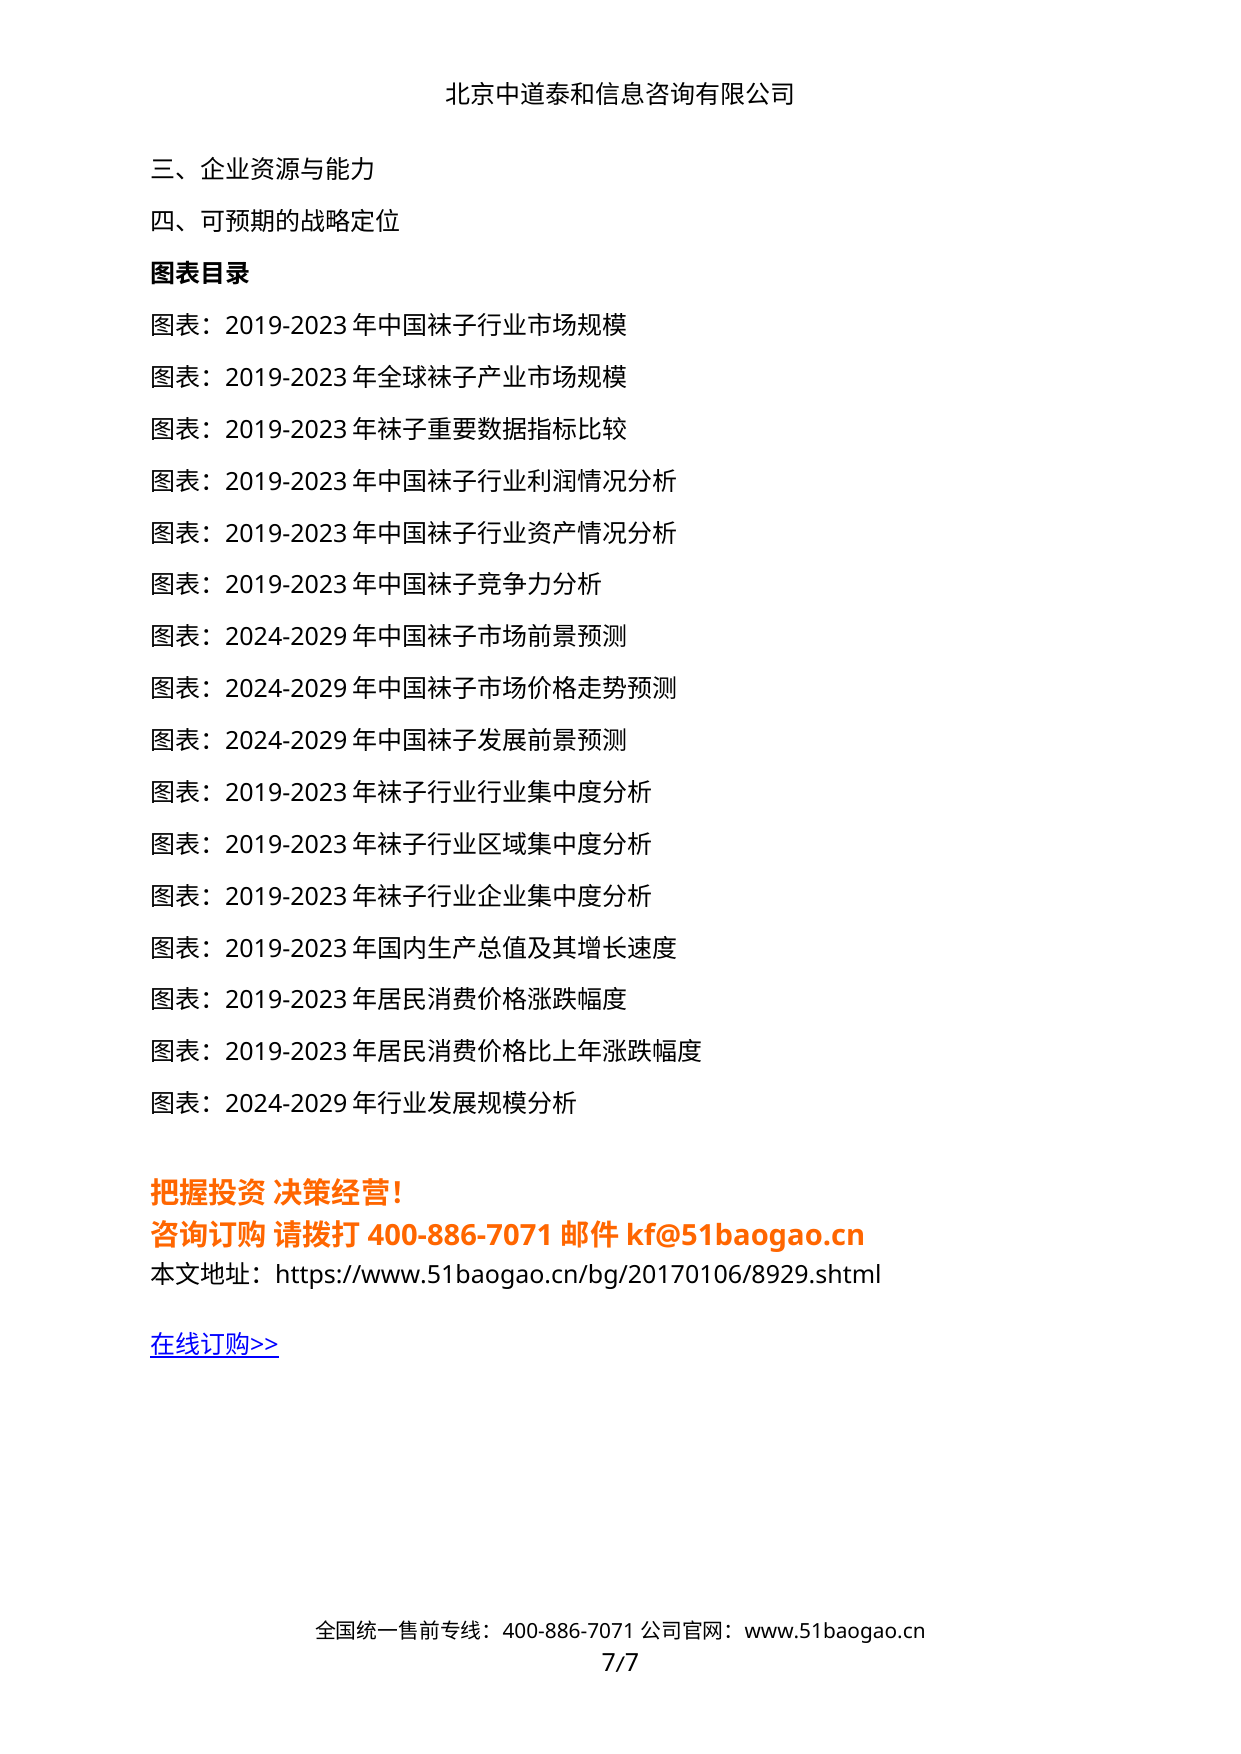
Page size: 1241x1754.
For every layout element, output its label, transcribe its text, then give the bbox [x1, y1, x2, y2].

text 图表：2019-2023年中国袜子竞争力分析 [150, 565, 1090, 601]
text 图表：2019-2023年袜子行业行业集中度分析 [150, 772, 1090, 809]
text 图表：2019-2023年中国袜子行业利润情况分析 [150, 461, 1090, 497]
text 图表目录 [150, 254, 1090, 290]
text 图表：2019-2023年居民消费价格涨跌幅度 [150, 980, 1090, 1016]
text 图表：2024-2029年中国袜子市场前景预测 [150, 617, 1090, 653]
text 图表：2024-2029年中国袜子市场价格走势预测 [150, 669, 1090, 705]
text 图表：2019-2023年中国袜子行业资产情况分析 [150, 513, 1090, 549]
text 图表：2019-2023年国内生产总值及其增长速度 [150, 928, 1090, 964]
text 图表：2019-2023年袜子行业企业集中度分析 [150, 876, 1090, 912]
text 在线订购>> [150, 1291, 1090, 1361]
text 图表：2019-2023年袜子重要数据指标比较 [150, 409, 1090, 446]
text 图表：2019-2023年袜子行业区域集中度分析 [150, 824, 1090, 861]
text 图表：2019-2023年中国袜子行业市场规模 [150, 306, 1090, 342]
text 图表：2019-2023年居民消费价格比上年涨跌幅度 [150, 1032, 1090, 1068]
text 把握投资 决策经营！咨询订购 请拨打 400-886-7071 邮件 kf@51baogao.cn本文地址：https://www.51baogao.cn/bg/20170106/8929.shtml [150, 1136, 1090, 1291]
text 三、企业资源与能力 [150, 150, 1090, 186]
text 图表：2024-2029年中国袜子发展前景预测 [150, 721, 1090, 757]
text 四、可预期的战略定位 [150, 202, 1090, 238]
text 图表：2019-2023年全球袜子产业市场规模 [150, 357, 1090, 394]
text 图表：2024-2029年行业发展规模分析 [150, 1084, 1090, 1120]
